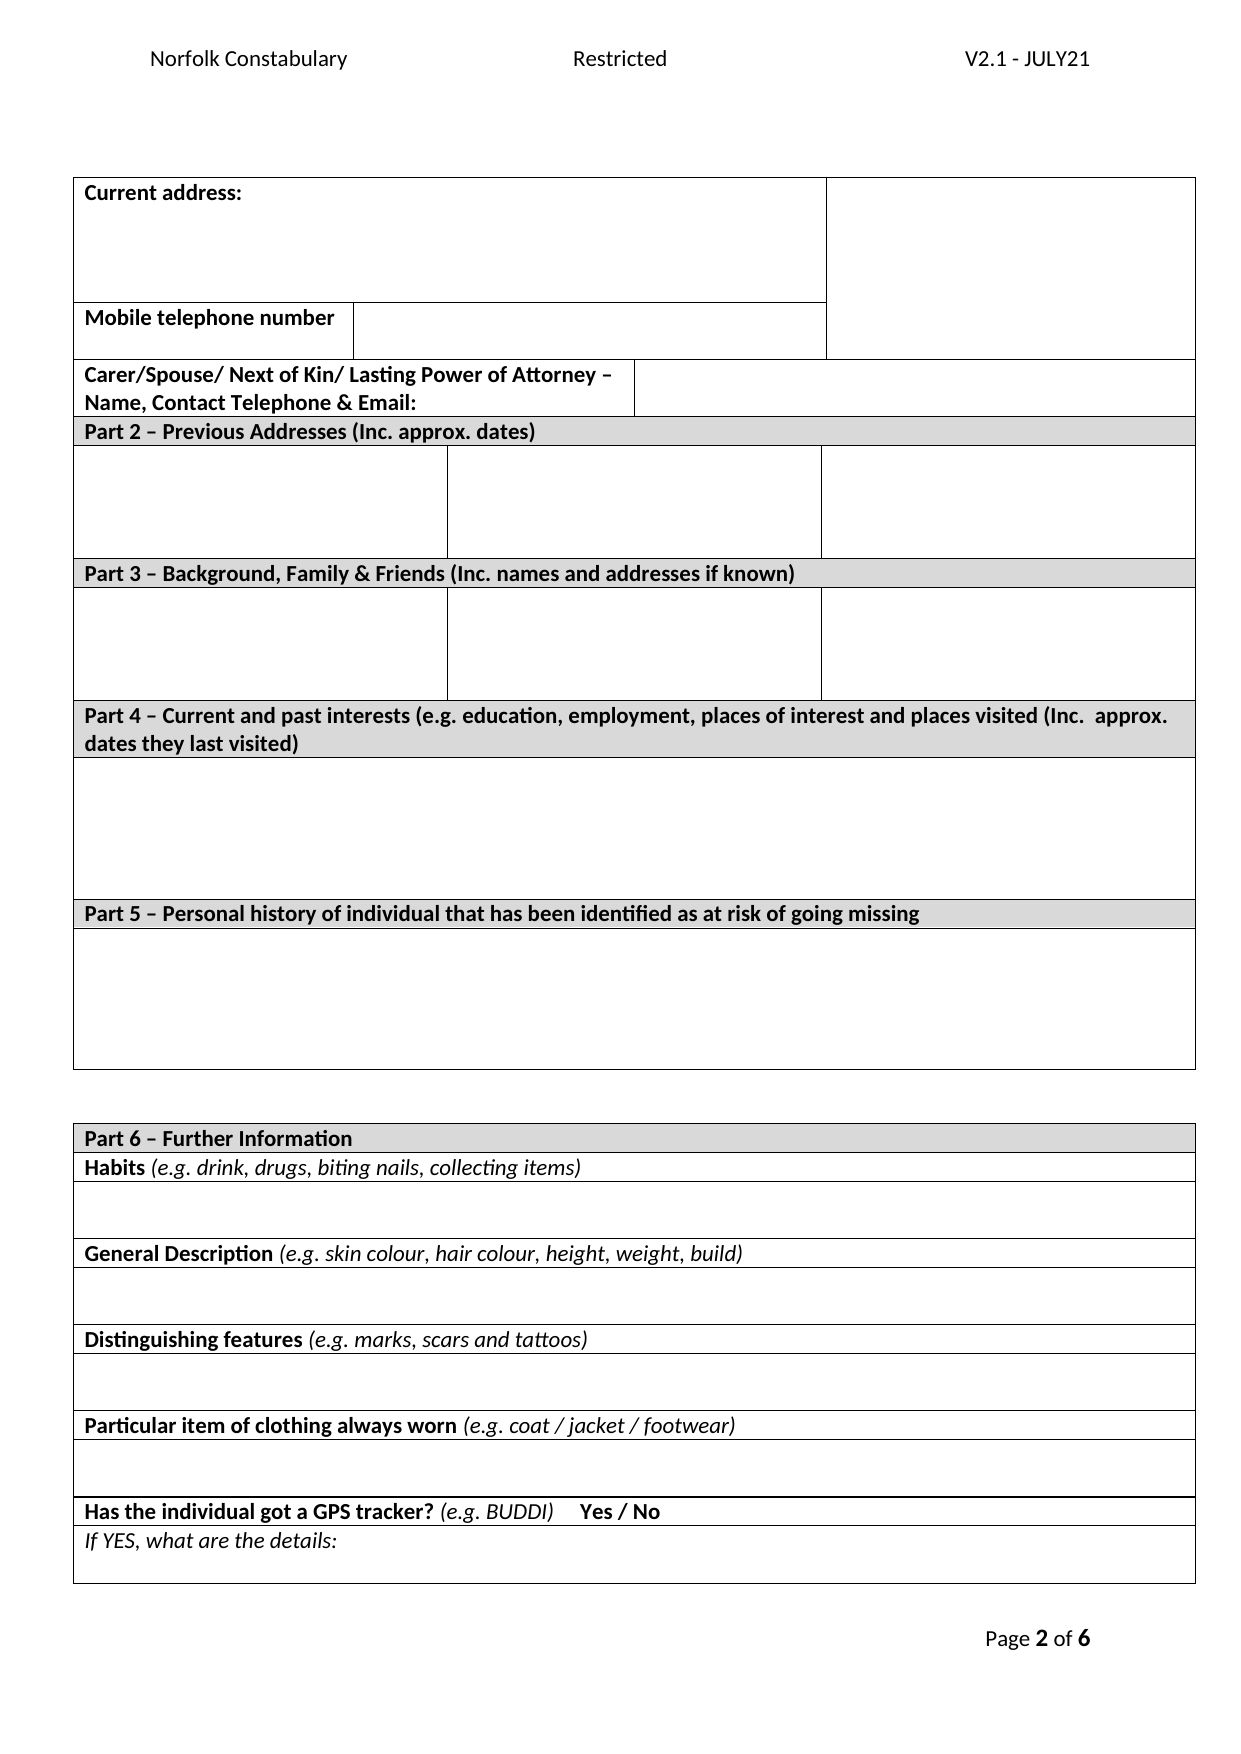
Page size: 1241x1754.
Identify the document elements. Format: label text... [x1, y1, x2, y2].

table_cell Part 2 – Previous Addresses (Inc. approx. dates) [74, 417, 1195, 445]
table_header Part 6 – Further Information [74, 1124, 1195, 1152]
table_cell [74, 588, 447, 700]
table_cell [822, 588, 1195, 700]
table_cell Current address: [74, 178, 826, 302]
table_cell [822, 446, 1195, 558]
table_cell Mobile telephone number [74, 303, 353, 359]
table_cell Part 4 – Current and past interests (e.g. education, employment, places of interest and places visited (Inc. approx. dates they last visited) [74, 701, 1195, 757]
table_cell [74, 758, 1195, 898]
table_cell Part 5 – Personal history of individual that has been identified as at risk of going missing [74, 900, 1195, 927]
table_cell [74, 1440, 1195, 1496]
table_cell [448, 446, 821, 558]
table_cell General Description (e.g. skin colour, hair colour, height, weight, build) [74, 1239, 1195, 1267]
table_cell Habits (e.g. drink, drugs, biting nails, collecting items) [74, 1153, 1195, 1181]
table_cell [74, 1182, 1195, 1238]
table_cell [74, 446, 447, 558]
table_cell [74, 929, 1195, 1069]
table_cell If YES, what are the details: [74, 1526, 1195, 1582]
table_cell [74, 1354, 1195, 1410]
table_cell Part 3 – Background, Family & Friends (Inc. names and addresses if known) [74, 559, 1195, 587]
table_cell Has the individual got a GPS tracker? (e.g. BUDDI) Yes / No [74, 1498, 1195, 1525]
table_cell [448, 588, 821, 700]
table_cell [74, 1268, 1195, 1324]
table_cell Distinguishing features (e.g. marks, scars and tattoos) [74, 1325, 1195, 1353]
table_cell [635, 360, 1195, 416]
table_cell [354, 303, 826, 359]
table_cell Carer/Spouse/ Next of Kin/ Lasting Power of Attorney – Name, Contact Telephone & Email: [74, 360, 634, 416]
table_cell Particular item of clothing always worn (e.g. coat / jacket / footwear) [74, 1411, 1195, 1439]
